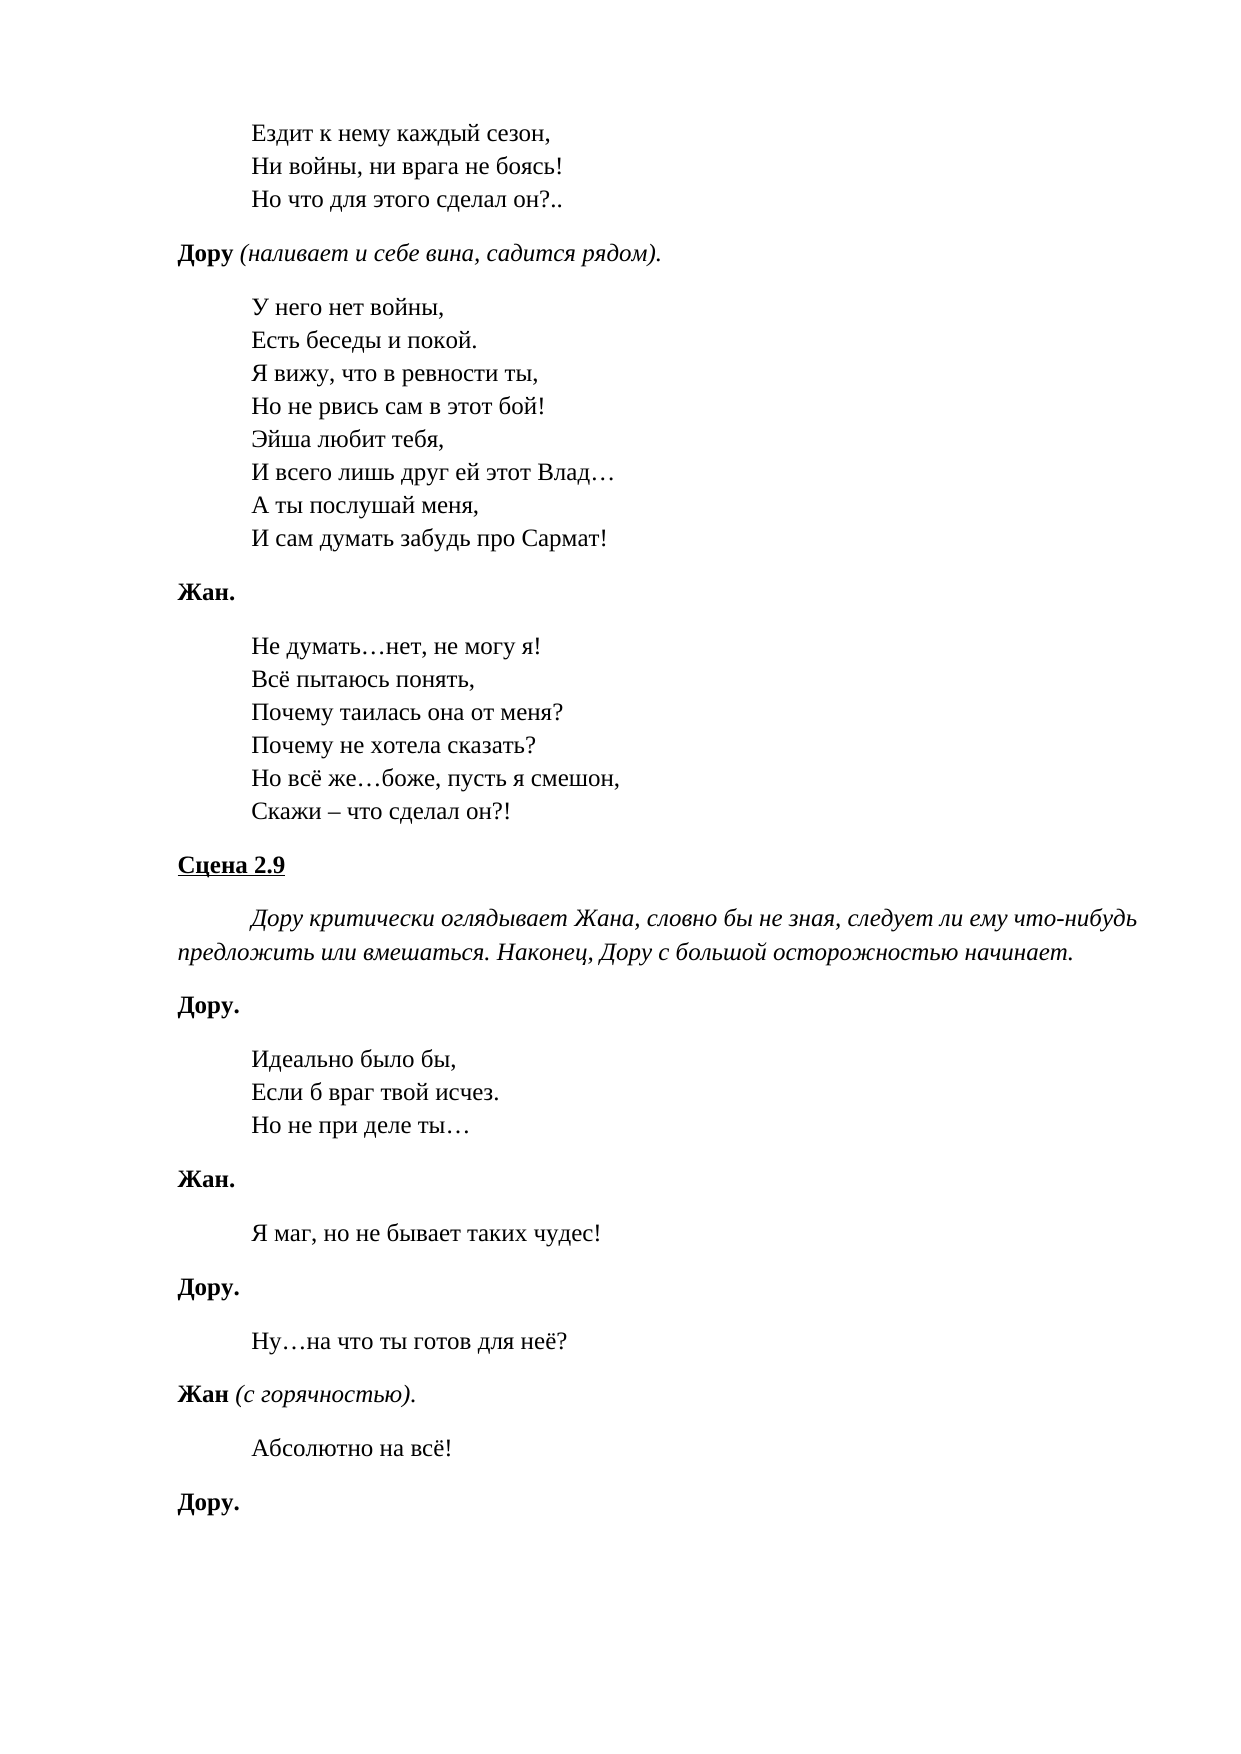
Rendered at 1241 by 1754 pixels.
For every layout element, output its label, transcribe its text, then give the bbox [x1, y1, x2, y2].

text Я маг, но не бывает таких чудес! [177, 1218, 1152, 1247]
text Идеально было бы, Если б враг твой исчез. Но не при деле ты… [177, 1044, 1152, 1139]
text Жан. [177, 1164, 1152, 1193]
text Абсолютно на всё! [177, 1433, 1152, 1462]
text Дору. [177, 1272, 1152, 1301]
text Жан. [177, 577, 1152, 606]
text Жан (с горячностью). [177, 1379, 1152, 1408]
text Дору (наливает и себе вина, садится рядом). [177, 238, 1152, 267]
text Ездит к нему каждый сезон, Ни войны, ни врага не боясь! Но что для этого сделал он?.. [177, 118, 1152, 213]
text Сцена 2.9 [177, 850, 1152, 878]
text Не думать…нет, не могу я! Всё пытаюсь понять, Почему таилась она от меня? Почему не хотела сказать? Но всё же…боже, пусть я смешон, Скажи – что сделал он?! [177, 631, 1152, 824]
text Дору. [177, 990, 1152, 1019]
text У него нет войны, Есть беседы и покой. Я вижу, что в ревности ты, Но не рвись сам в этот бой! Эйша любит тебя, И всего лишь друг ей этот Влад… А ты послушай меня, И сам думать забудь про Сармат! [177, 292, 1152, 552]
text Дору. [177, 1487, 1152, 1516]
text Ну…на что ты готов для неё? [177, 1326, 1152, 1354]
text Дору критически оглядывает Жана, словно бы не зная, следует ли ему что-нибудь предложить или вмешаться. Наконец, Дору с большой осторожностью начинает. [177, 903, 1152, 965]
